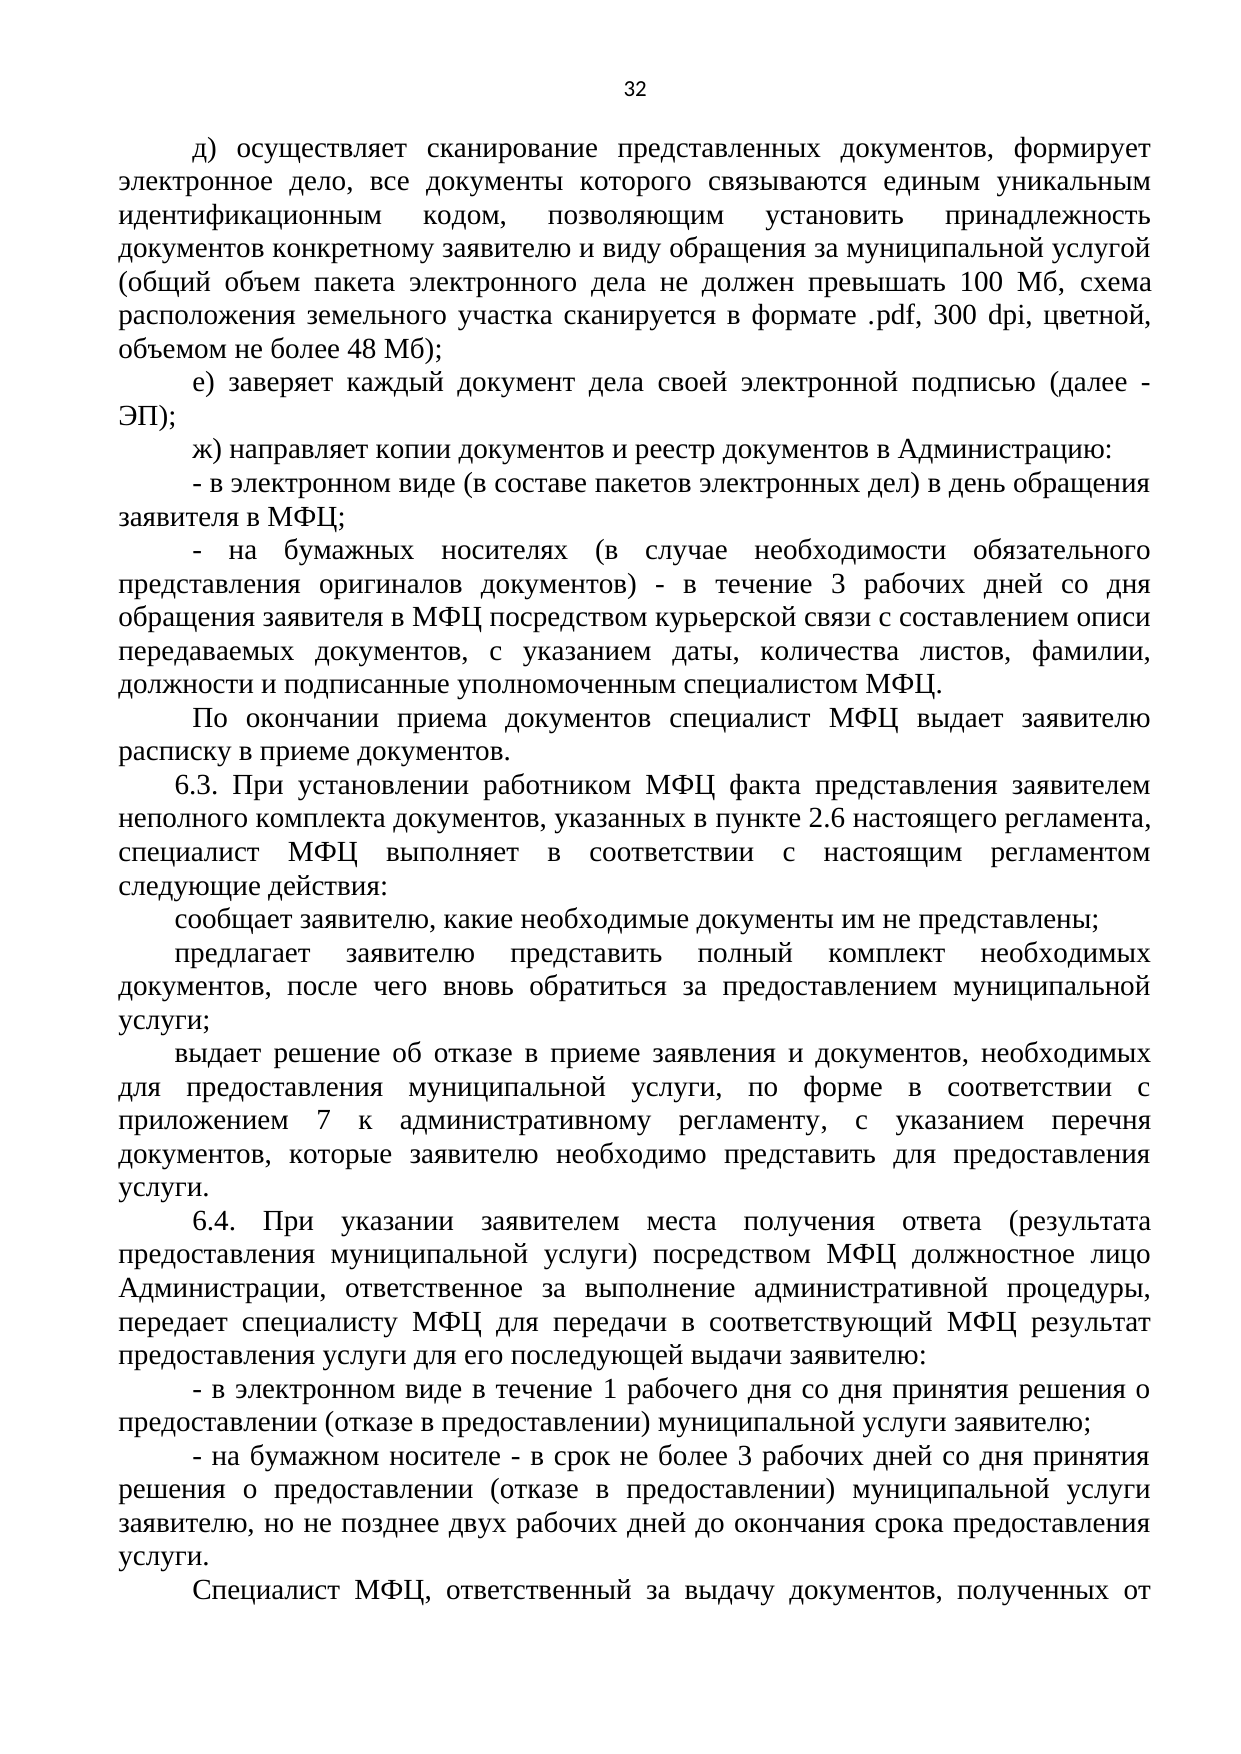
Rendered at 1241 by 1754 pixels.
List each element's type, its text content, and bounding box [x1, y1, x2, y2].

text По окончании приема документов специалист МФЦ выдает заявителю расписку в приеме документов. [118, 700, 1152, 767]
text - в электронном виде в течение 1 рабочего дня со дня принятия решения о предоставлении (отказе в предоставлении) муниципальной услуги заявителю; [118, 1371, 1152, 1438]
text 6.3. При установлении работником МФЦ факта представления заявителем неполного комплекта документов, указанных в пункте 2.6 настоящего регламента, специалист МФЦ выполняет в соответствии с настоящим регламентом следующие действия: [118, 767, 1152, 901]
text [118, 1572, 1152, 1606]
text - на бумажных носителях (в случае необходимости обязательного представления оригиналов документов) - в течение 3 рабочих дней со дня обращения заявителя в МФЦ посредством курьерской связи с составлением описи передаваемых документов, с указанием даты, количества листов, фамилии, должности и подписанные уполномоченным специалистом МФЦ. [118, 532, 1152, 700]
text предлагает заявителю представить полный комплект необходимых документов, после чего вновь обратиться за предоставлением муниципальной услуги; [118, 935, 1152, 1035]
text е) заверяет каждый документ дела своей электронной подписью (далее - ЭП); [118, 364, 1152, 432]
text выдает решение об отказе в приеме заявления и документов, необходимых для предоставления муниципальной услуги, по форме в соответствии с приложением 7 к административному регламенту, с указанием перечня документов, которые заявителю необходимо представить для предоставления услуги. [118, 1035, 1152, 1203]
text сообщает заявителю, какие необходимые документы им не представлены; [118, 901, 1152, 935]
text - на бумажном носителе - в срок не более 3 рабочих дней со дня принятия решения о предоставлении (отказе в предоставлении) муниципальной услуги заявителю, но не позднее двух рабочих дней до окончания срока предоставления услуги. [118, 1438, 1152, 1572]
text д) осуществляет сканирование представленных документов, формирует электронное дело, все документы которого связываются единым уникальным идентификационным кодом, позволяющим установить принадлежность документов конкретному заявителю и виду обращения за муниципальной услугой (общий объем пакета электронного дела не должен превышать 100 Мб, схема расположения земельного участка сканируется в формате .pdf, 300 dpi, цветной, объемом не более 48 Мб); [118, 130, 1152, 364]
text 6.4. При указании заявителем места получения ответа (результата предоставления муниципальной услуги) посредством МФЦ должностное лицо Администрации, ответственное за выполнение административной процедуры, передает специалисту МФЦ для передачи в соответствующий МФЦ результат предоставления услуги для его последующей выдачи заявителю: [118, 1203, 1152, 1371]
text ж) направляет копии документов и реестр документов в Администрацию: [118, 432, 1152, 465]
text - в электронном виде (в составе пакетов электронных дел) в день обращения заявителя в МФЦ; [118, 465, 1152, 532]
